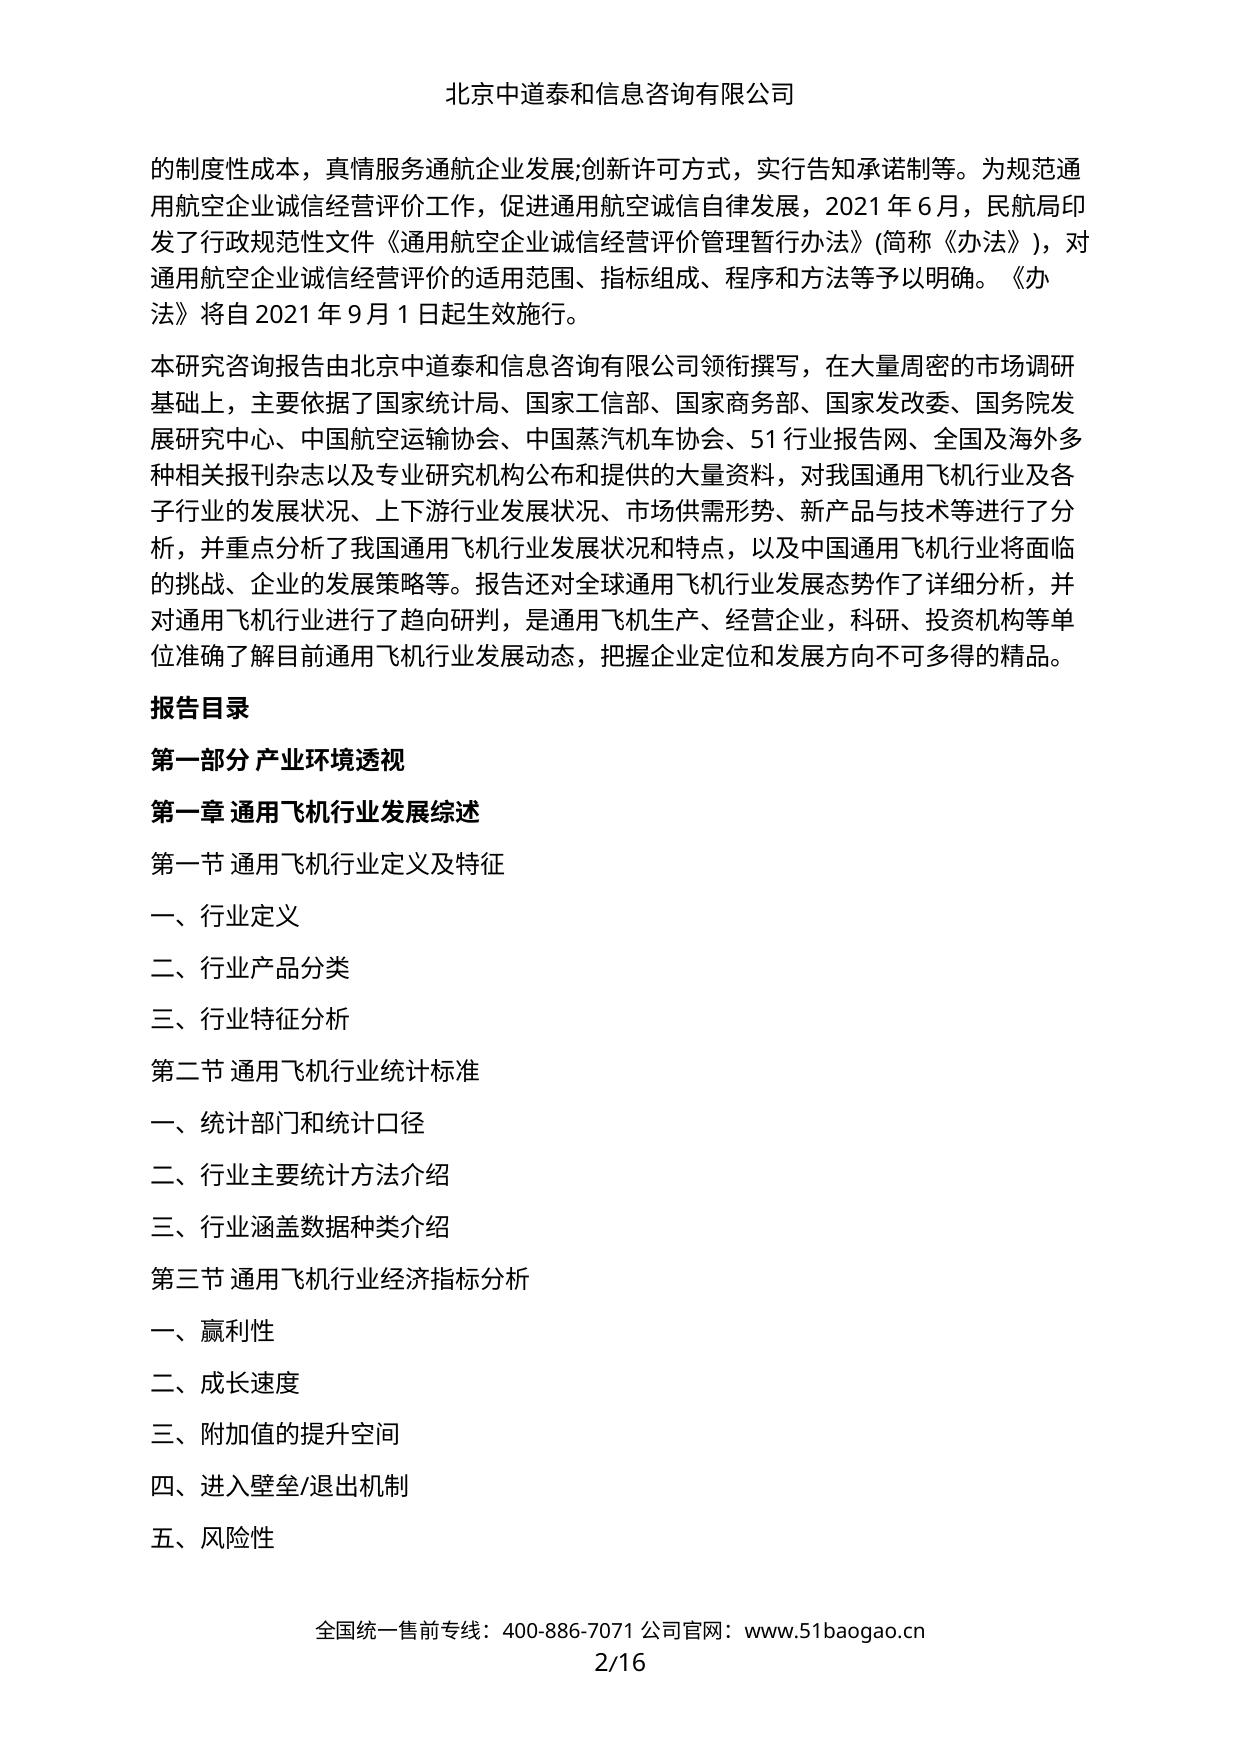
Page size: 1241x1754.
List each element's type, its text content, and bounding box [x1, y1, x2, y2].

text 一、赢利性 [150, 1311, 1090, 1347]
text 四、进入壁垒/退出机制 [150, 1467, 1090, 1503]
text 三、行业特征分析 [150, 1000, 1090, 1036]
text 本研究咨询报告由北京中道泰和信息咨询有限公司领衔撰写，在大量周密的市场调研基础上，主要依据了国家统计局、国家工信部、国家商务部、国家发改委、国务院发展研究中心、中国航空运输协会、中国蒸汽机车协会、51行业报告网、全国及海外多种相关报刊杂志以及专业研究机构公布和提供的大量资料，对我国通用飞机行业及各子行业的发展状况、上下游行业发展状况、市场供需形势、新产品与技术等进行了分析，并重点分析了我国通用飞机行业发展状况和特点，以及中国通用飞机行业将面临的挑战、企业的发展策略等。报告还对全球通用飞机行业发展态势作了详细分析，并对通用飞机行业进行了趋向研判，是通用飞机生产、经营企业，科研、投资机构等单位准确了解目前通用飞机行业发展动态，把握企业定位和发展方向不可多得的精品。 [150, 347, 1090, 673]
text 第一部分 产业环境透视 [150, 741, 1090, 777]
text 第一节 通用飞机行业定义及特征 [150, 844, 1090, 881]
text 三、行业涵盖数据种类介绍 [150, 1207, 1090, 1244]
text 第二节 通用飞机行业统计标准 [150, 1052, 1090, 1088]
text 第三节 通用飞机行业经济指标分析 [150, 1259, 1090, 1296]
text 一、统计部门和统计口径 [150, 1104, 1090, 1140]
text 二、行业主要统计方法介绍 [150, 1156, 1090, 1192]
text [150, 150, 1090, 331]
text 五、风险性 [150, 1519, 1090, 1555]
text 一、行业定义 [150, 896, 1090, 932]
text 二、成长速度 [150, 1363, 1090, 1399]
text 报告目录 [150, 689, 1090, 725]
text 三、附加值的提升空间 [150, 1415, 1090, 1451]
text 二、行业产品分类 [150, 948, 1090, 984]
text 第一章 通用飞机行业发展综述 [150, 792, 1090, 829]
